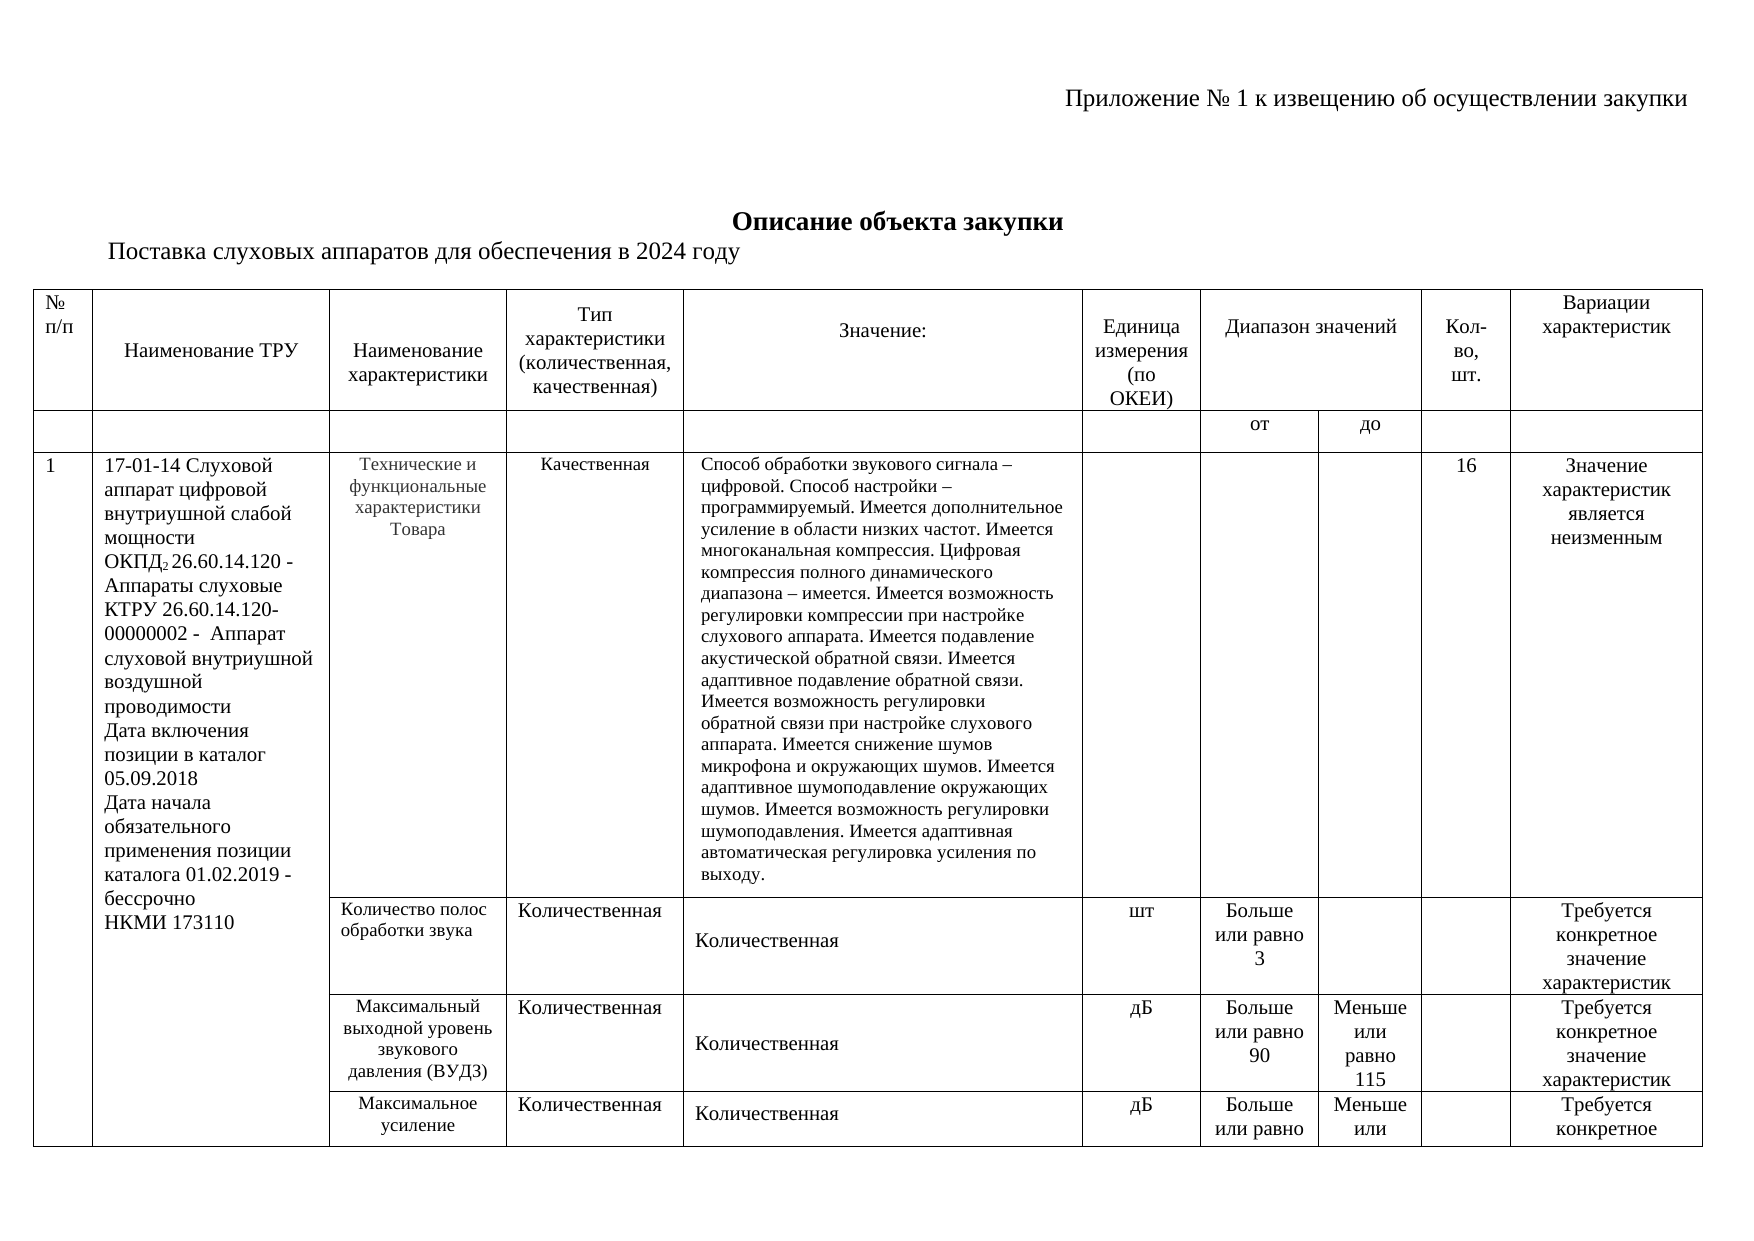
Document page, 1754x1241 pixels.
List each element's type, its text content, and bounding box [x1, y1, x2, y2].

table_cell Качественная [507, 453, 683, 897]
table_cell 17-01-14 Слуховой аппарат цифровой внутриушной слабой мощности ОКПД2 26.60.14.120 - Аппараты слуховые КТРУ 26.60.14.120-00000002 - Аппарат слуховой внутриушной воздушной проводимости Дата включения позиции в каталог 05.09.2018 Дата начала обязательного применения позиции каталога 01.02.2019 - бессрочно НКМИ 173110 [93, 453, 329, 1146]
table_cell Меньше или равно 115 [1319, 995, 1421, 1091]
subtitle Описание объекта закупки [108, 205, 1688, 236]
table_cell [93, 411, 329, 452]
table_cell Больше или равно 3 [1201, 898, 1318, 994]
table_cell [1511, 411, 1702, 452]
table_cell [1422, 898, 1510, 994]
table_cell Количественная [684, 898, 1082, 994]
table_header № п/п [34, 290, 92, 410]
table_cell Больше или равно 45 [1201, 1092, 1318, 1146]
table_cell дБ [1083, 1092, 1200, 1146]
table_cell Количественная [507, 1092, 683, 1146]
table_cell [1083, 411, 1200, 452]
table_cell [1422, 411, 1510, 452]
table_cell [507, 411, 683, 452]
table_header Наименование характеристики [330, 290, 506, 410]
table_cell [1201, 453, 1318, 897]
table_cell Максимальный выходной уровень звукового давления (ВУДЗ) [330, 995, 506, 1091]
table_cell [1083, 453, 1200, 897]
table_cell [330, 411, 506, 452]
table_cell 16 [1422, 453, 1510, 897]
table_cell Количественная [684, 995, 1082, 1091]
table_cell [330, 1092, 506, 1146]
table_header Вариации характеристик [1511, 290, 1702, 410]
table_cell Больше или равно 90 [1201, 995, 1318, 1091]
table_cell Требуется конкретное значение характеристик [1511, 898, 1702, 994]
table_header Диапазон значений [1201, 290, 1421, 410]
table_cell [1319, 453, 1421, 897]
table_cell Технические и функциональные характеристики Товара [330, 453, 506, 897]
table_cell [684, 411, 1082, 452]
table_header Значение: [684, 290, 1082, 410]
table_cell Количественная [507, 898, 683, 994]
table_cell Способ обработки звукового сигнала – цифровой. Способ настройки – программируемый. Имеется дополнительное усиление в области низких частот. Имеется многоканальная компрессия. Цифровая компрессия полного динамического диапазона – имеется. Имеется возможность регулировки компрессии при настройке слухового аппарата. Имеется подавление акустической обратной связи. Имеется адаптивное подавление обратной связи. Имеется возможность регулировки обратной связи при настройке слухового аппарата. Имеется снижение шумов микрофона и окружающих шумов. Имеется адаптивное шумоподавление окружающих шумов. Имеется возможность регулировки шумоподавления. Имеется адаптивная автоматическая регулировка усиления по выходу. [684, 453, 1082, 897]
table_header Единица измерения (по ОКЕИ) [1083, 290, 1200, 410]
table_cell Меньше или равно 55 [1319, 1092, 1421, 1146]
table_cell Количество полос обработки звука [330, 898, 506, 994]
table_cell шт [1083, 898, 1200, 994]
table_cell Количественная [507, 995, 683, 1091]
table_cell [1511, 995, 1702, 1091]
table_cell [1422, 995, 1510, 1091]
text Поставка слуховых аппаратов для обеспечения в 2024 году [108, 236, 1695, 265]
table_cell до [1319, 411, 1421, 452]
table_cell [1422, 1092, 1510, 1146]
table_cell Значение характеристик является неизменным [1511, 453, 1702, 897]
table_cell дБ [1083, 995, 1200, 1091]
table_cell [1511, 1092, 1702, 1146]
table_cell [1319, 898, 1421, 994]
table_header Тип характеристики (количественная, качественная) [507, 290, 683, 410]
text Приложение № 1 к извещению об осуществлении закупки [108, 83, 1688, 111]
table_cell [34, 411, 92, 452]
table_header Кол-во, шт. [1422, 290, 1510, 410]
table_header Наименование ТРУ [93, 290, 329, 410]
table_cell от [1201, 411, 1318, 452]
table_cell 1 [34, 453, 92, 1146]
table_cell Количественная [684, 1092, 1082, 1146]
